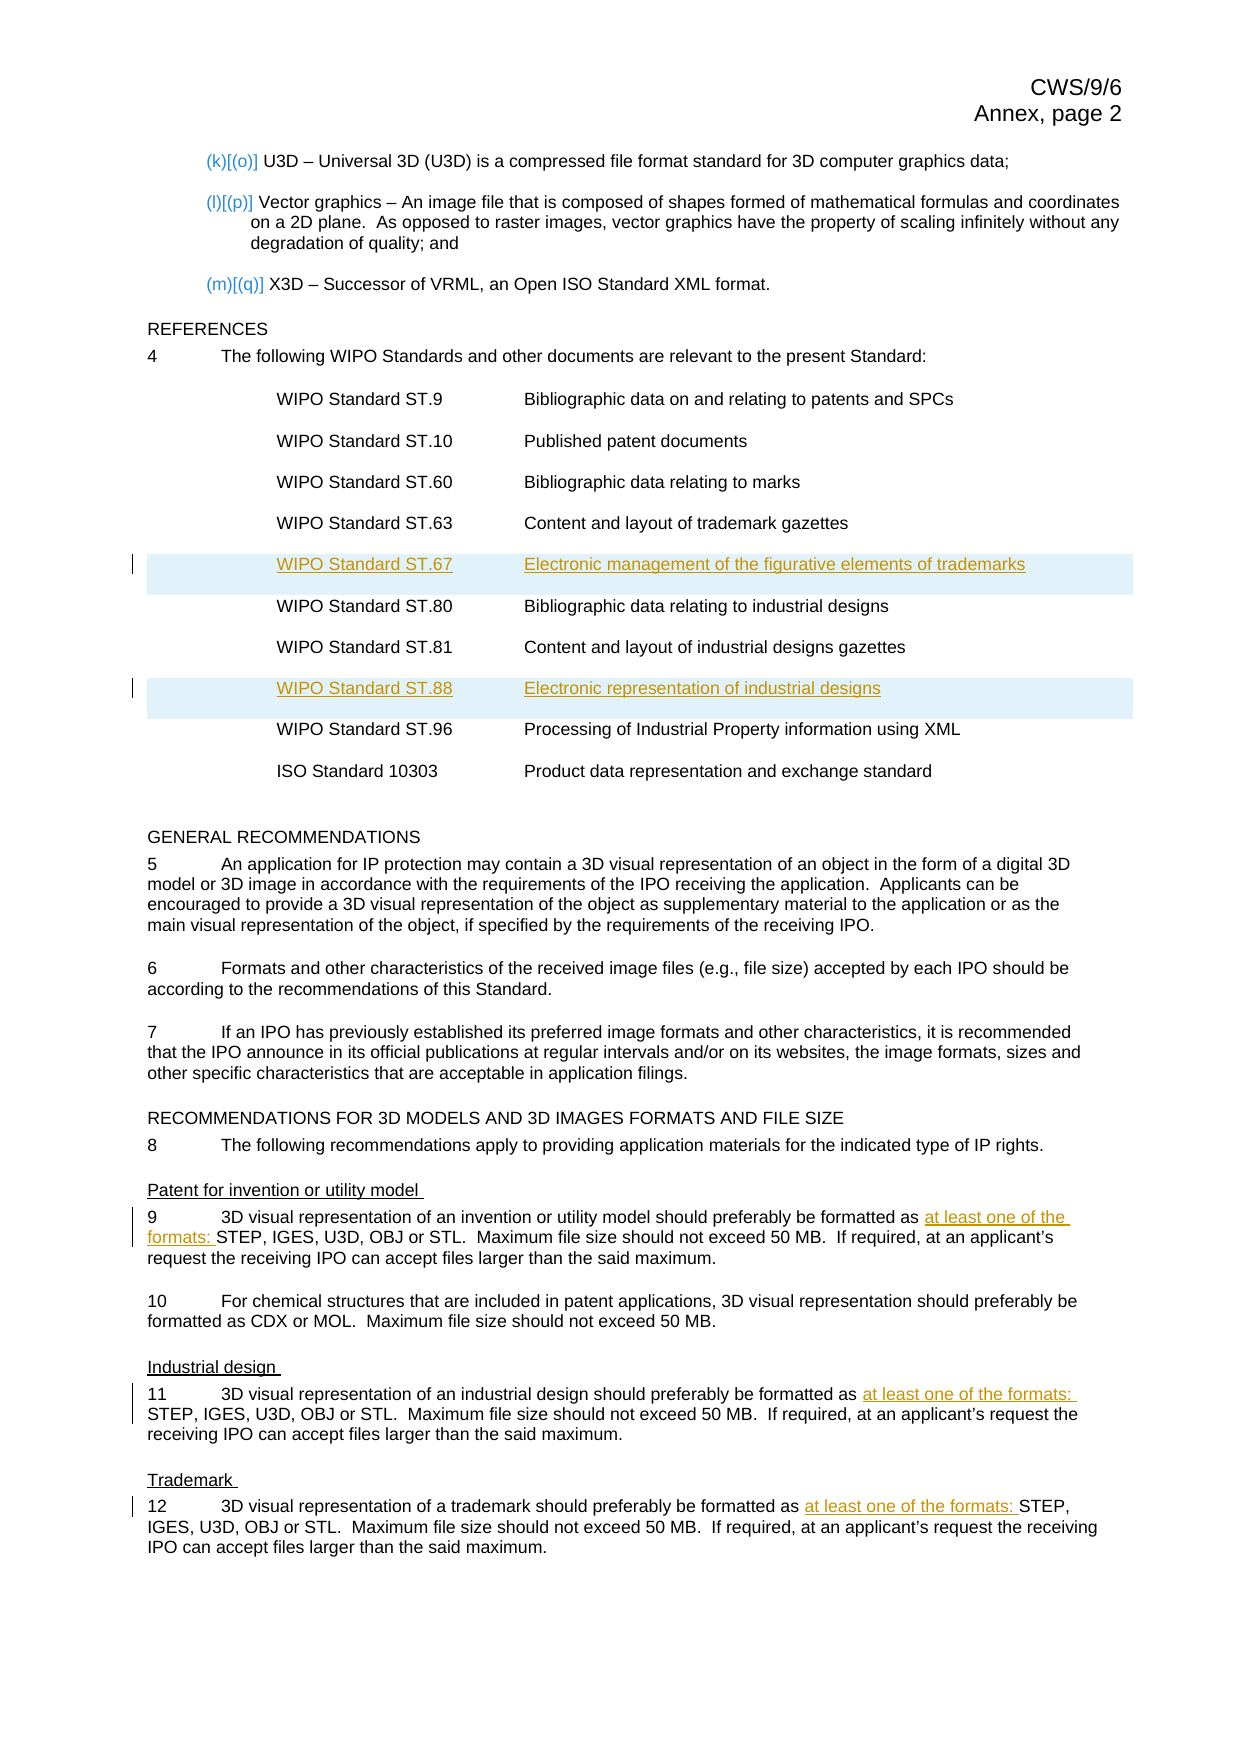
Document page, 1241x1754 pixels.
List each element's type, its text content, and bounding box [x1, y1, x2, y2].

table_cell Product data representation and exchange standard [513, 760, 1133, 802]
table_cell Processing of Industrial Property information using XML [513, 719, 1133, 760]
subtitle Patent for invention or utility model [147, 1180, 1122, 1200]
text RECOMMENDATIONS FOR 3D MODELS AND 3D IMAGES FORMATS AND FILE SIZE [147, 1108, 1122, 1128]
text The following recommendations apply to providing application materials for the indicated type of IP rights. [147, 1134, 1122, 1155]
list Vector graphics – An image file that is composed of shapes formed of mathematical formulas and coordinates on a 2D plane. As opposed to raster images, vector graphics have the property of scaling infinitely without any degradation of quality; and [206, 192, 1122, 253]
list Formats and other characteristics of the received image files (e.g., file size) accepted by each IPO should be according to the recommendations of this Standard. [147, 958, 1092, 999]
text REFERENCES [147, 319, 1122, 339]
list If an IPO has previously established its preferred image formats and other characteristics, it is recommended that the IPO announce in its official publications at regular intervals and/or on its websites, the image formats, sizes and other specific characteristics that are acceptable in application filings. [147, 1022, 1092, 1083]
list 3D visual representation of an invention or utility model should preferably be formatted as STEP, IGES, U3D, OBJ or STL. Maximum file size should not exceed 50 MB. If required, at an applicant’s request the receiving IPO can accept files larger than the said maximum. [147, 1207, 1092, 1268]
list 3D visual representation of an industrial design should preferably be formatted as STEP, IGES, U3D, OBJ or STL. Maximum file size should not exceed 50 MB. If required, at an applicant’s request the receiving IPO can accept files larger than the said maximum. [147, 1383, 1122, 1444]
list An application for IP protection may contain a 3D visual representation of an object in the form of a digital 3D model or 3D image in accordance with the requirements of the IPO receiving the application. Applicants can be encouraged to provide a 3D visual representation of the object as supplementary material to the application or as the main visual representation of the object, if specified by the requirements of the receiving IPO. [147, 853, 1092, 935]
table_cell WIPO Standard ST.96 [147, 719, 513, 760]
table_cell Content and layout of trademark gazettes [513, 513, 1133, 554]
table_cell WIPO Standard ST.60 [147, 472, 513, 513]
table_cell WIPO Standard ST.10 [147, 430, 513, 472]
table_cell WIPO Standard ST.63 [147, 513, 513, 554]
subtitle Trademark [147, 1469, 1122, 1490]
table_cell Published patent documents [513, 430, 1133, 472]
subtitle Industrial design [147, 1357, 1122, 1377]
list 3D visual representation of a trademark should preferably be formatted as STEP, IGES, U3D, OBJ or STL. Maximum file size should not exceed 50 MB. If required, at an applicant’s request the receiving IPO can accept files larger than the said maximum. [147, 1496, 1122, 1557]
table_header WIPO Standard ST.9 [147, 389, 513, 430]
table_cell WIPO Standard ST.80 [147, 595, 513, 637]
text GENERAL RECOMMENDATIONS [147, 827, 1122, 847]
table_cell Content and layout of industrial designs gazettes [513, 637, 1133, 678]
table_cell ISO Standard 10303 [147, 760, 513, 802]
table_cell Bibliographic data relating to industrial designs [513, 595, 1133, 637]
table_cell Bibliographic data relating to marks [513, 472, 1133, 513]
list For chemical structures that are included in patent applications, 3D visual representation should preferably be formatted as CDX or MOL. Maximum file size should not exceed 50 MB. [147, 1291, 1122, 1332]
list U3D – Universal 3D (U3D) is a compressed file format standard for 3D computer graphics data; [206, 150, 1122, 171]
list The following WIPO Standards and other documents are relevant to the present Standard: [147, 346, 1092, 366]
list X3D – Successor of VRML, an Open ISO Standard XML format. [206, 274, 1122, 294]
table_cell WIPO Standard ST.81 [147, 637, 513, 678]
table_header Bibliographic data on and relating to patents and SPCs [513, 389, 1133, 430]
